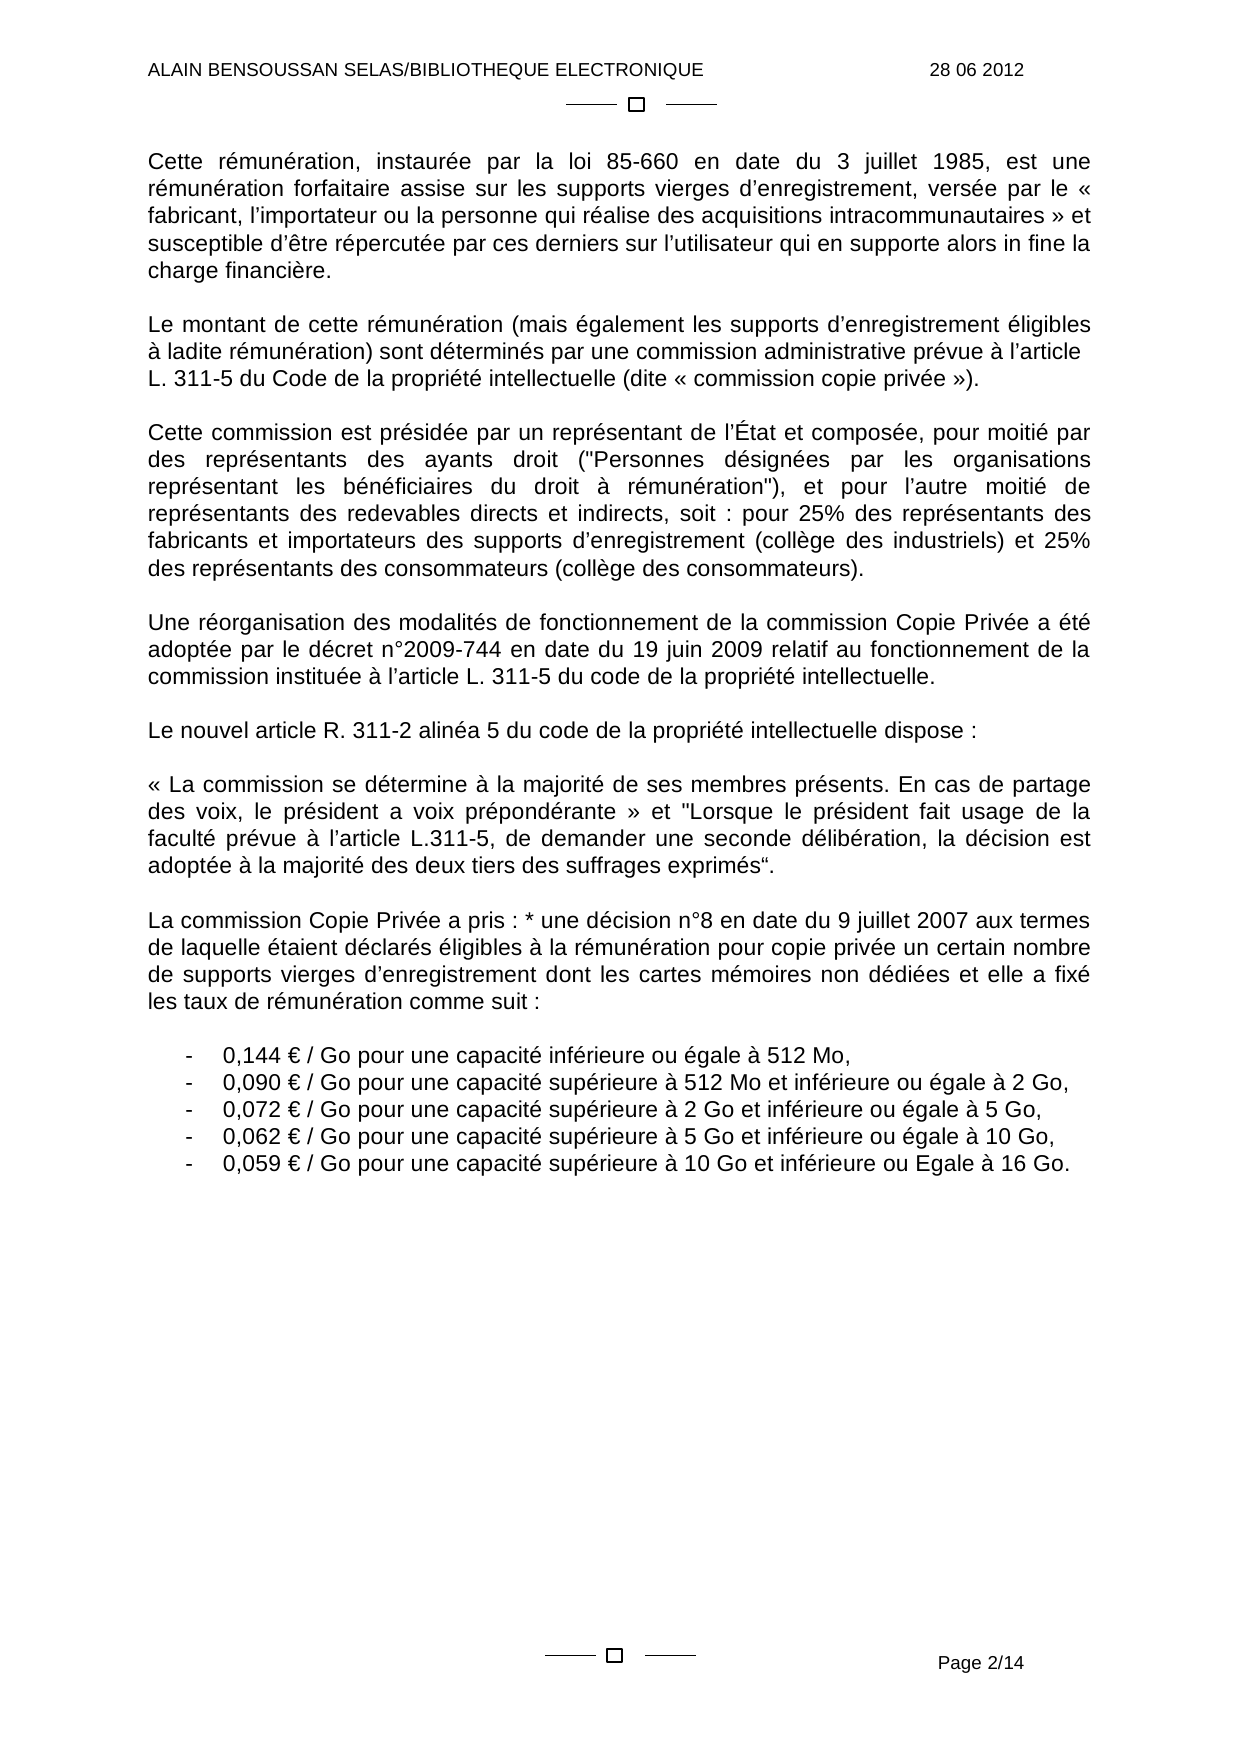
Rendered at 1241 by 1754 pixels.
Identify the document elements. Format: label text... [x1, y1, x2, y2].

text Une réorganisation des modalités de fonctionnement de la commission Copie Privée a été adoptée par le décret n°2009-744 en date du 19 juin 2009 relatif au fonctionnement de la commission instituée à l’article L. 311-5 du code de la propriété intellectuelle. [148, 608, 1092, 689]
text Le nouvel article R. 311-2 alinéa 5 du code de la propriété intellectuelle dispose : [148, 716, 1092, 743]
list 0,059 € / Go pour une capacité supérieure à 10 Go et inférieure ou Egale à 16 Go. [185, 1150, 1092, 1177]
text Cette commission est présidée par un représentant de l’État et composée, pour moitié par des représentants des ayants droit ("Personnes désignées par les organisations représentant les bénéficiaires du droit à rémunération"), et pour l’autre moitié de représentants des redevables directs et indirects, soit : pour 25% des représentants des fabricants et importateurs des supports d’enregistrement (collège des industriels) et 25% des représentants des consommateurs (collège des consommateurs). [148, 418, 1092, 581]
text Le montant de cette rémunération (mais également les supports d’enregistrement éligibles à ladite rémunération) sont déterminés par une commission administrative prévue à l’article L. 311-5 du Code de la propriété intellectuelle (dite « commission copie privée »). [148, 310, 1092, 391]
text Cette rémunération, instaurée par la loi 85-660 en date du 3 juillet 1985, est une rémunération forfaitaire assise sur les supports vierges d’enregistrement, versée par le « fabricant, l’importateur ou la personne qui réalise des acquisitions intracommunautaires » et susceptible d’être répercutée par ces derniers sur l’utilisateur qui en supporte alors in fine la charge financière. [148, 148, 1092, 283]
list 0,072 € / Go pour une capacité supérieure à 2 Go et inférieure ou égale à 5 Go, [185, 1096, 1092, 1123]
text La commission Copie Privée a pris : * une décision n°8 en date du 9 juillet 2007 aux termes de laquelle étaient déclarés éligibles à la rémunération pour copie privée un certain nombre de supports vierges d’enregistrement dont les cartes mémoires non dédiées et elle a fixé les taux de rémunération comme suit : [148, 906, 1092, 1014]
list 0,062 € / Go pour une capacité supérieure à 5 Go et inférieure ou égale à 10 Go, [185, 1123, 1092, 1150]
text « La commission se détermine à la majorité de ses membres présents. En cas de partage des voix, le président a voix prépondérante » et "Lorsque le président fait usage de la faculté prévue à l’article L.311-5, de demander une seconde délibération, la décision est adoptée à la majorité des deux tiers des suffrages exprimés“. [148, 771, 1092, 879]
list 0,144 € / Go pour une capacité inférieure ou égale à 512 Mo, [185, 1041, 1092, 1068]
list 0,090 € / Go pour une capacité supérieure à 512 Mo et inférieure ou égale à 2 Go, [185, 1068, 1092, 1096]
